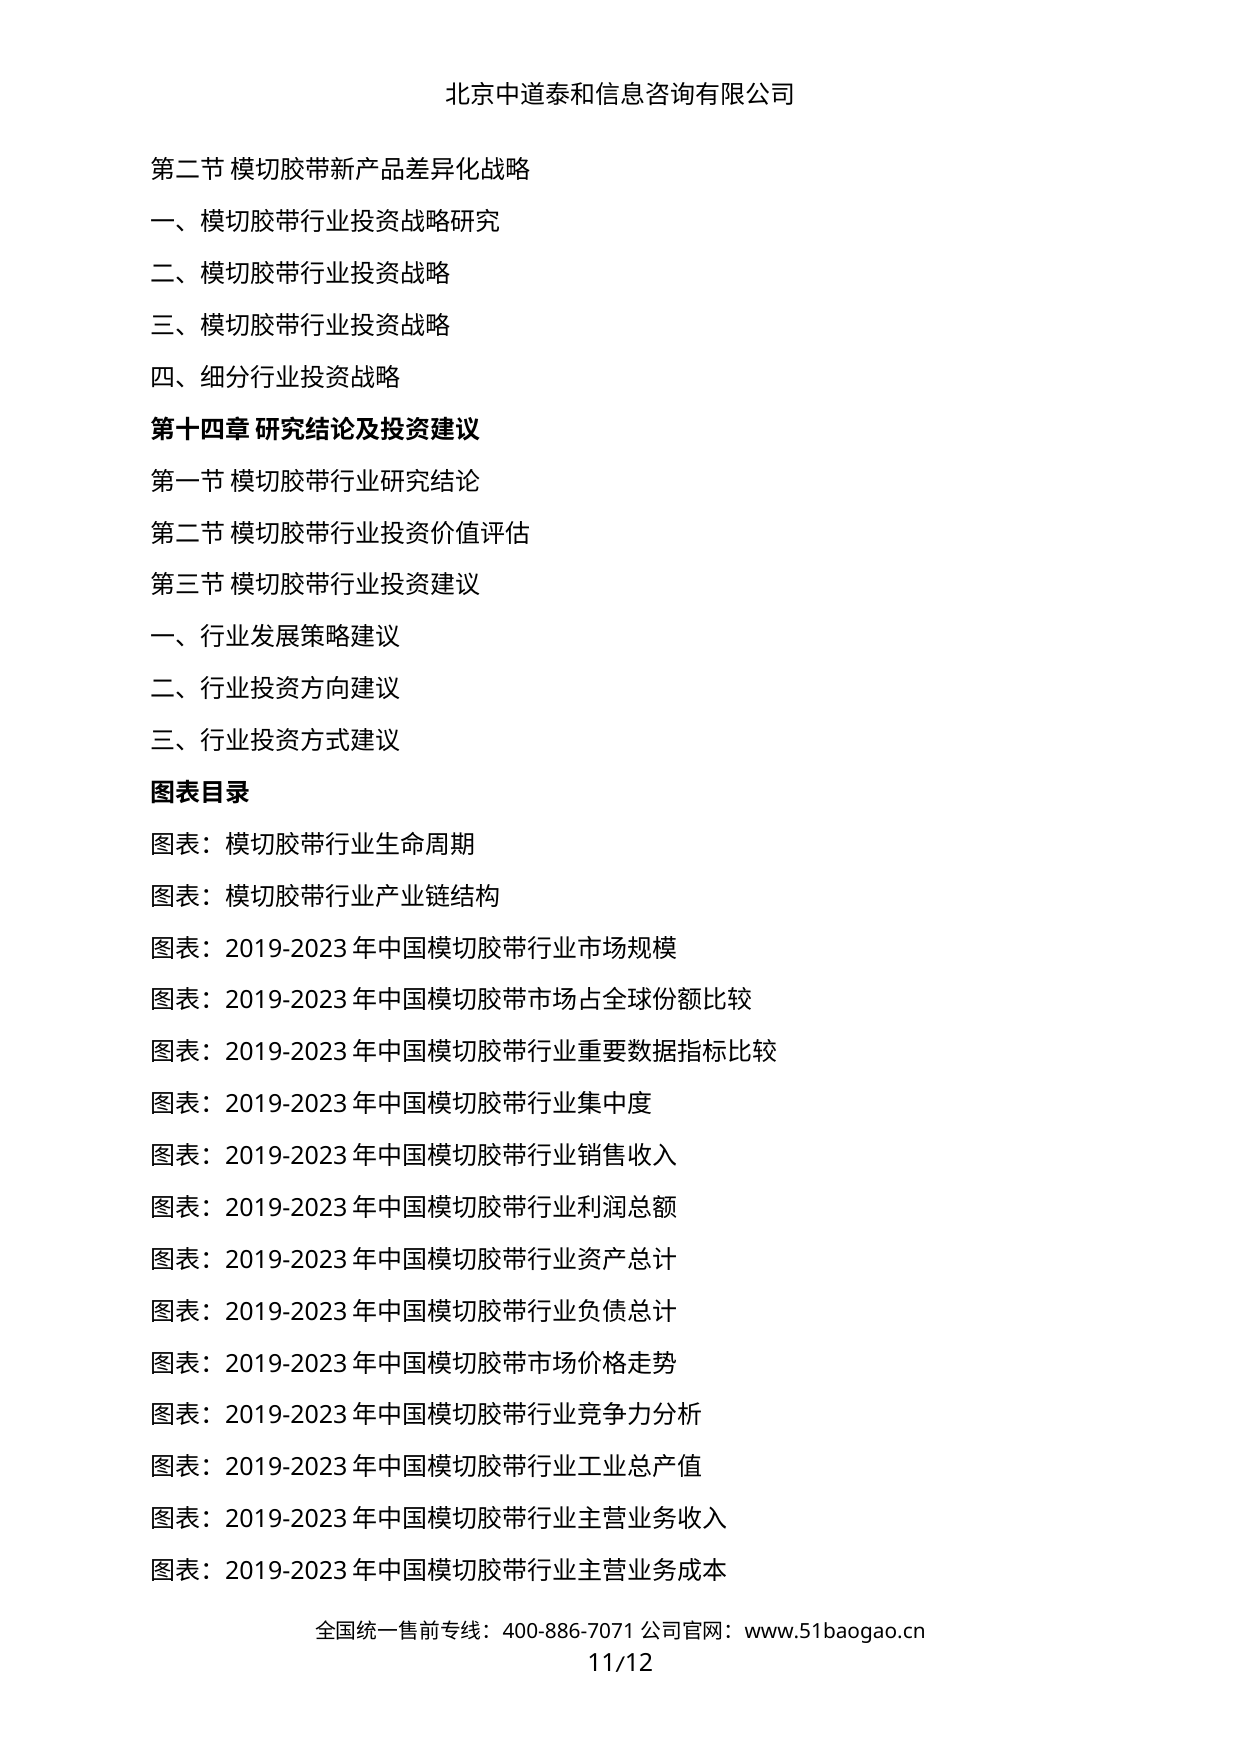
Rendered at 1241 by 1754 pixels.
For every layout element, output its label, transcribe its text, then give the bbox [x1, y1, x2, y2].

text 图表：模切胶带行业生命周期 [150, 824, 1090, 861]
text 第一节 模切胶带行业研究结论 [150, 461, 1090, 497]
text 图表目录 [150, 772, 1090, 809]
text 四、细分行业投资战略 [150, 357, 1090, 394]
text 第十四章 研究结论及投资建议 [150, 409, 1090, 446]
text 图表：模切胶带行业产业链结构 [150, 876, 1090, 912]
text 二、模切胶带行业投资战略 [150, 254, 1090, 290]
text 图表：2019-2023年中国模切胶带行业重要数据指标比较 [150, 1032, 1090, 1068]
text 图表：2019-2023年中国模切胶带行业市场规模 [150, 928, 1090, 964]
text 三、行业投资方式建议 [150, 721, 1090, 757]
text 图表：2019-2023年中国模切胶带行业主营业务收入 [150, 1499, 1090, 1535]
text 图表：2019-2023年中国模切胶带行业利润总额 [150, 1187, 1090, 1224]
text 图表：2019-2023年中国模切胶带行业销售收入 [150, 1136, 1090, 1172]
text 图表：2019-2023年中国模切胶带行业工业总产值 [150, 1447, 1090, 1483]
text 图表：2019-2023年中国模切胶带行业主营业务成本 [150, 1551, 1090, 1587]
text 一、模切胶带行业投资战略研究 [150, 202, 1090, 238]
text 第二节 模切胶带行业投资价值评估 [150, 513, 1090, 549]
text 三、模切胶带行业投资战略 [150, 306, 1090, 342]
text 图表：2019-2023年中国模切胶带行业竞争力分析 [150, 1395, 1090, 1431]
text 图表：2019-2023年中国模切胶带市场占全球份额比较 [150, 980, 1090, 1016]
text 图表：2019-2023年中国模切胶带市场价格走势 [150, 1343, 1090, 1379]
text 图表：2019-2023年中国模切胶带行业集中度 [150, 1084, 1090, 1120]
text 一、行业发展策略建议 [150, 617, 1090, 653]
text 图表：2019-2023年中国模切胶带行业资产总计 [150, 1239, 1090, 1276]
text 第三节 模切胶带行业投资建议 [150, 565, 1090, 601]
text 二、行业投资方向建议 [150, 669, 1090, 705]
text 图表：2019-2023年中国模切胶带行业负债总计 [150, 1291, 1090, 1327]
text 第二节 模切胶带新产品差异化战略 [150, 150, 1090, 186]
